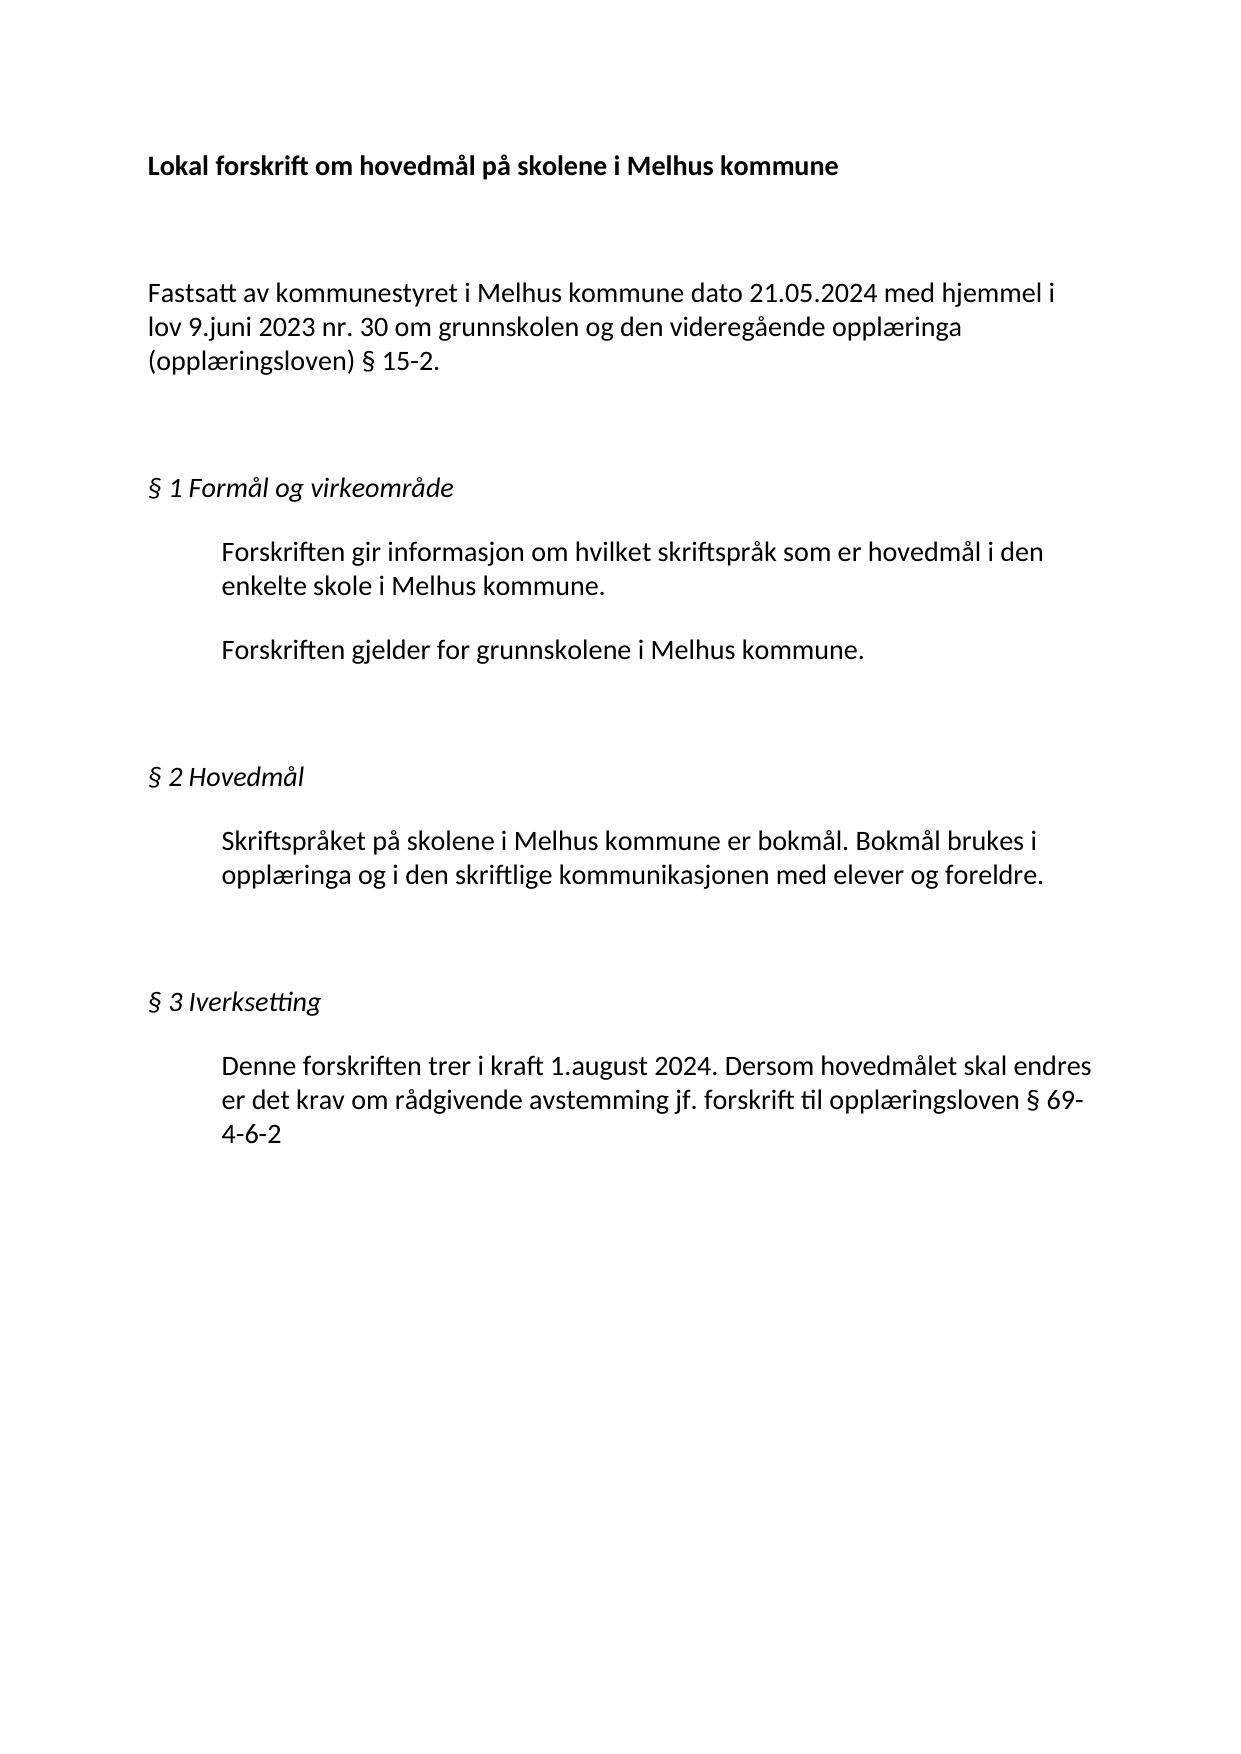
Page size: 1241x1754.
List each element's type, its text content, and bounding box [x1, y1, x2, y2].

text § 3 Iverksetting [148, 984, 1093, 1018]
text Forskriften gjelder for grunnskolene i Melhus kommune. [221, 632, 1093, 666]
text Forskriften gir informasjon om hvilket skriftspråk som er hovedmål i den enkelte skole i Melhus kommune. [221, 534, 1093, 603]
text Lokal forskrift om hovedmål på skolene i Melhus kommune [148, 148, 1093, 182]
text § 1 Formål og virkeområde [148, 471, 1093, 505]
text Denne forskriften trer i kraft 1.august 2024. Dersom hovedmålet skal endres er det krav om rådgivende avstemming jf. forskrift til opplæringsloven § 69-4-6-2 [221, 1048, 1093, 1151]
text Skriftspråket på skolene i Melhus kommune er bokmål. Bokmål brukes i opplæringa og i den skriftlige kommunikasjonen med elever og foreldre. [221, 823, 1093, 891]
text § 2 Hovedmål [148, 759, 1093, 793]
text Fastsatt av kommunestyret i Melhus kommune dato 21.05.2024 med hjemmel i lov 9.juni 2023 nr. 30 om grunnskolen og den videregående opplæringa (opplæringsloven) § 15-2. [148, 275, 1093, 378]
